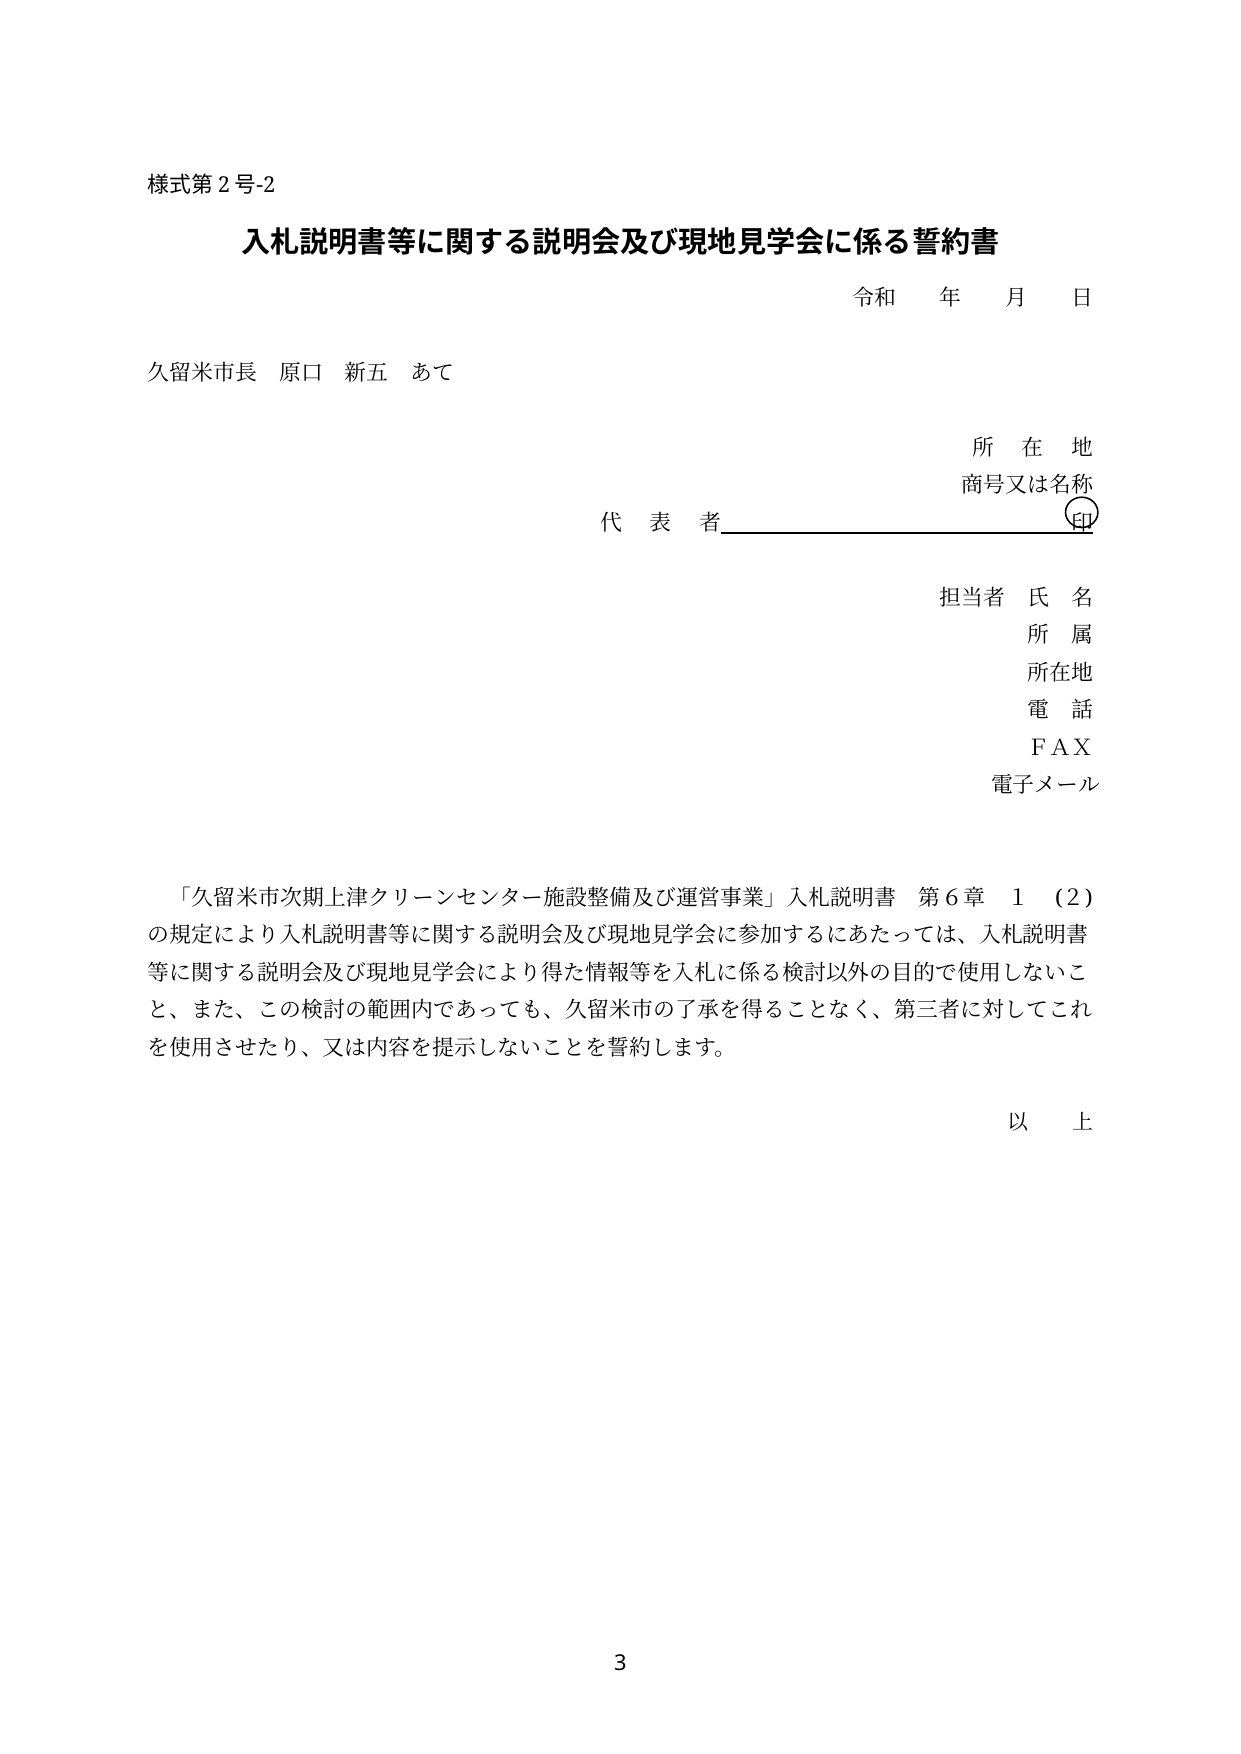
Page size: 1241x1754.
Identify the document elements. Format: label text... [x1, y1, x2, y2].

text 電 話 [148, 689, 1092, 727]
text 所在地 [148, 652, 1092, 689]
subtitle 様式第2号-2 [148, 164, 1092, 202]
text 令和 年 月 日 [148, 277, 1092, 314]
text 入札説明書等に関する説明会及び現地見学会に係る誓約書 [148, 202, 1092, 277]
text 所 属 [148, 614, 1092, 652]
text 担当者 氏 名 [148, 577, 1092, 614]
text 代 表 者 印 [148, 502, 1092, 539]
text ＦＡＸ [148, 727, 1092, 764]
text 以 上 [148, 1102, 1092, 1139]
text 所 在 地 [148, 427, 1092, 464]
text 商号又は名称 [148, 464, 1092, 502]
text 「久留米市次期上津クリーンセンター施設整備及び運営事業」入札説明書 第６章 １ (２)の規定により入札説明書等に関する説明会及び現地見学会に参加するにあたっては、入札説明書等に関する説明会及び現地見学会により得た情報等を入札に係る検討以外の目的で使用しないこと、また、この検討の範囲内であっても、久留米市の了承を得ることなく、第三者に対してこれを使用させたり、又は内容を提示しないことを誓約します。 [148, 877, 1092, 1064]
text 久留米市長 原口 新五 あて [148, 352, 1092, 389]
text 電子メール [148, 764, 1100, 802]
